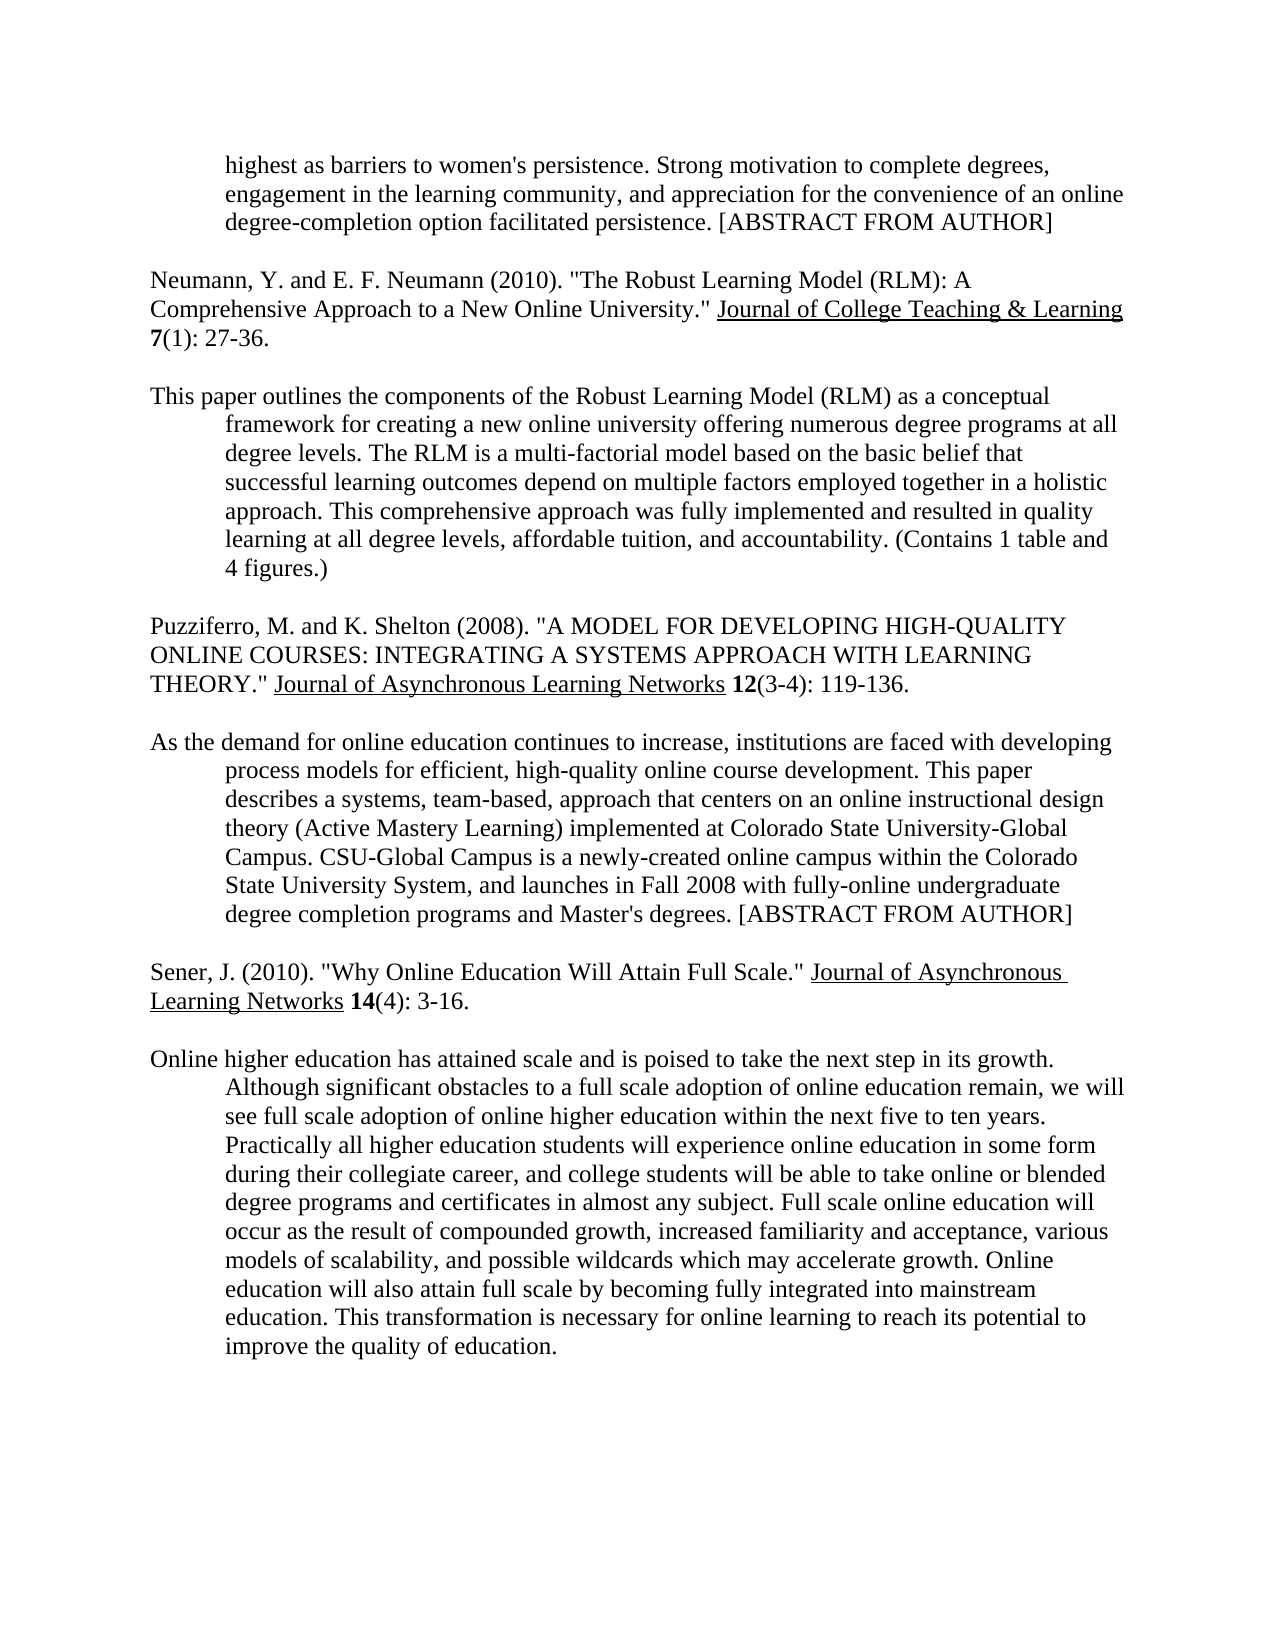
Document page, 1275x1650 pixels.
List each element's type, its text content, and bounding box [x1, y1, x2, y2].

text Sener, J. (2010). "Why Online Education Will Attain Full Scale." Journal of Asynchronous Learning Networks 14(4): 3-16. [150, 957, 1125, 1014]
text Puzziferro, M. and K. Shelton (2008). "A MODEL FOR DEVELOPING HIGH-QUALITY ONLINE COURSES: INTEGRATING A SYSTEMS APPROACH WITH LEARNING THEORY." Journal of Asynchronous Learning Networks 12(3-4): 119-136. [150, 611, 1125, 697]
text This paper outlines the components of the Robust Learning Model (RLM) as a conceptual framework for creating a new online university offering numerous degree programs at all degree levels. The RLM is a multi-factorial model based on the basic belief that successful learning outcomes depend on multiple factors employed together in a holistic approach. This comprehensive approach was fully implemented and resulted in quality learning at all degree levels, affordable tuition, and accountability. (Contains 1 table and 4 figures.) [150, 381, 1125, 582]
text Online higher education has attained scale and is poised to take the next step in its growth. Although significant obstacles to a full scale adoption of online education remain, we will see full scale adoption of online higher education within the next five to ten years. Practically all higher education students will experience online education in some form during their collegiate career, and college students will be able to take online or blended degree programs and certificates in almost any subject. Full scale online education will occur as the result of compounded growth, increased familiarity and acceptance, various models of scalability, and possible wildcards which may accelerate growth. Online education will also attain full scale by becoming fully integrated into mainstream education. This transformation is necessary for online learning to reach its potential to improve the quality of education. [150, 1044, 1125, 1360]
text Neumann, Y. and E. F. Neumann (2010). "The Robust Learning Model (RLM): A Comprehensive Approach to a New Online University." Journal of College Teaching & Learning 7(1): 27-36. [150, 265, 1125, 352]
text As the demand for online education continues to increase, institutions are faced with developing process models for efficient, high-quality online course development. This paper describes a systems, team-based, approach that centers on an online instructional design theory (Active Mastery Learning) implemented at Colorado State University-Global Campus. CSU-Global Campus is a newly-created online campus within the Colorado State University System, and launches in Fall 2008 with fully-online undergraduate degree completion programs and Master's degrees. [ABSTRACT FROM AUTHOR] [150, 727, 1125, 928]
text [150, 150, 1125, 236]
